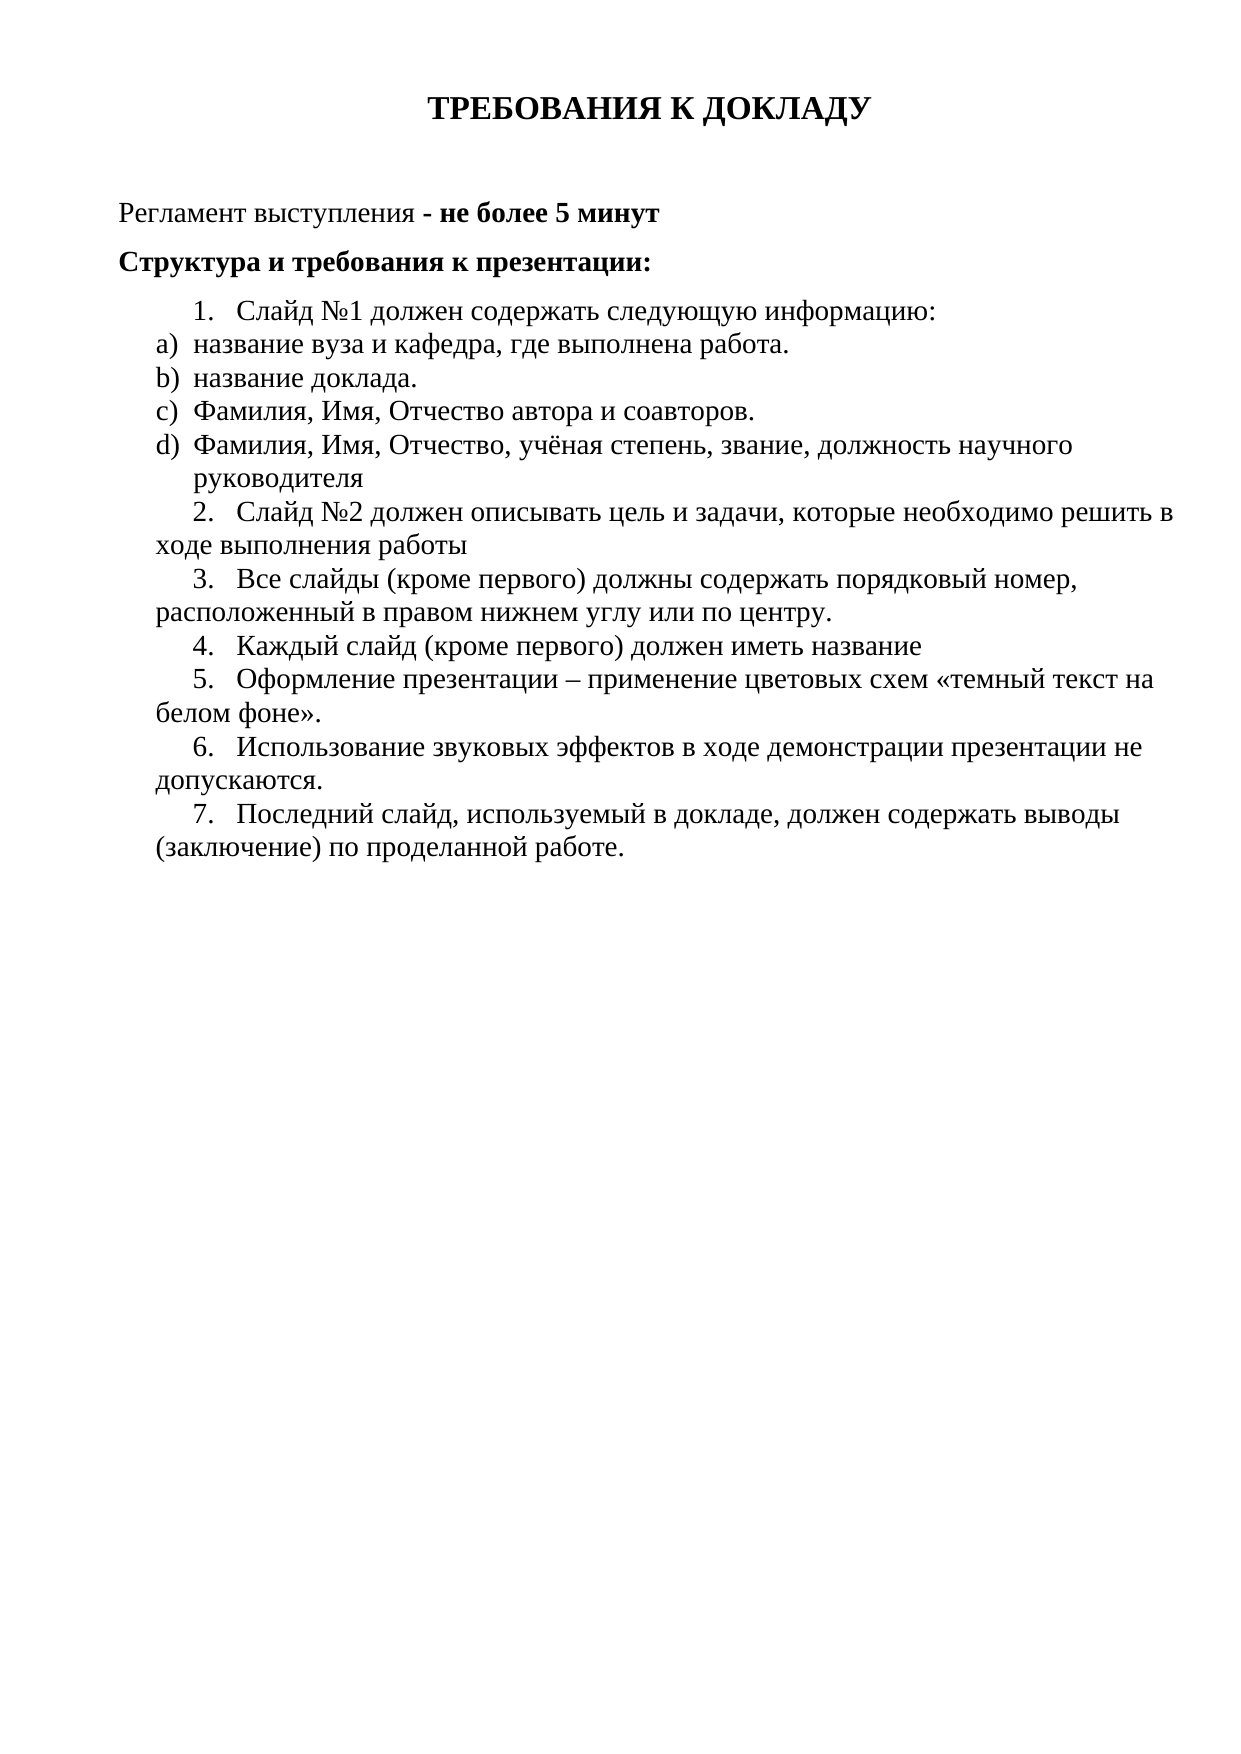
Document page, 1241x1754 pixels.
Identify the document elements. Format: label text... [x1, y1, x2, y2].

list название вуза и кафедра, где выполнена работа. [156, 326, 1181, 360]
list Последний слайд, используемый в докладе, должен содержать выводы (заключение) по проделанной работе. [155, 796, 1181, 863]
text Регламент выступления - не более 5 минут [118, 195, 1181, 229]
list Каждый слайд (кроме первого) должен иметь название [155, 628, 1181, 662]
list Фамилия, Имя, Отчество автора и соавторов. [156, 393, 1181, 427]
list Фамилия, Имя, Отчество, учёная степень, звание, должность научного руководителя [156, 427, 1181, 494]
text Структура и требования к презентации: [118, 244, 1181, 277]
list Слайд №2 должен описывать цель и задачи, которые необходимо решить в ходе выполнения работы [155, 494, 1181, 561]
list Все слайды (кроме первого) должны содержать порядковый номер, расположенный в правом нижнем углу или по центру. [155, 561, 1181, 628]
text ТРЕБОВАНИЯ К ДоКЛАДУ [118, 89, 1181, 127]
list Использование звуковых эффектов в ходе демонстрации презентации не допускаются. [155, 729, 1181, 796]
list Слайд №1 должен содержать следующую информацию: [155, 293, 1181, 326]
list Оформление презентации – применение цветовых схем «темный текст на белом фоне». [155, 662, 1181, 729]
list название доклада. [156, 360, 1181, 393]
